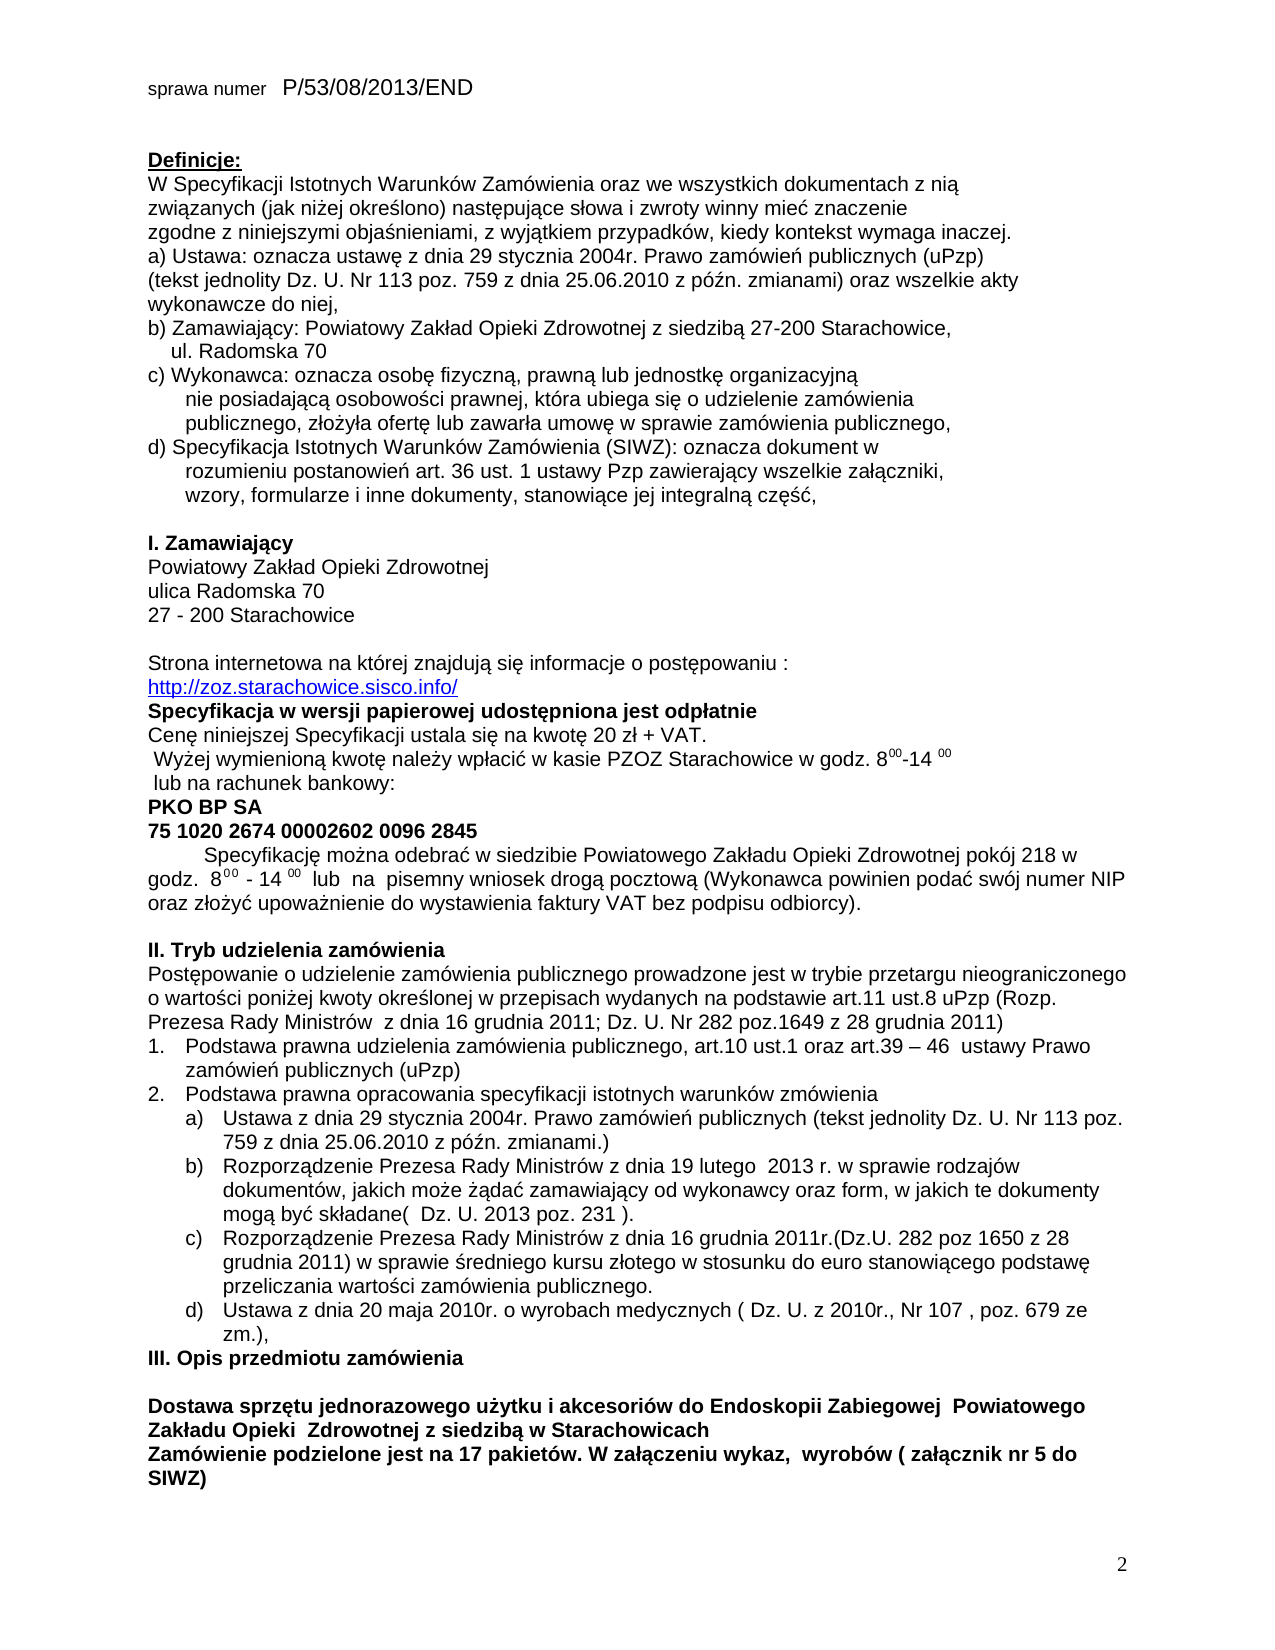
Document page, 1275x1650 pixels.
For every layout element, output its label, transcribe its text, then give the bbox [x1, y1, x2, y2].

text Dostawa sprzętu jednorazowego użytku i akcesoriów do Endoskopii Zabiegowej Powiatowego Zakładu Opieki Zdrowotnej z siedzibą w Starachowicach [148, 1393, 1127, 1441]
text zgodne z niniejszymi objaśnieniami, z wyjątkiem przypadków, kiedy kontekst wymaga inaczej. [148, 219, 1127, 243]
text Definicje: [148, 148, 1127, 172]
list Podstawa prawna udzielenia zamówienia publicznego, art.10 ust.1 oraz art.39 – 46 ustawy Prawo zamówień publicznych (uPzp) [148, 1034, 1127, 1082]
text ulica Radomska 70 [148, 579, 1127, 603]
text lub na rachunek bankowy: [148, 771, 1127, 794]
text a) Ustawa: oznacza ustawę z dnia 29 stycznia 2004r. Prawo zamówień publicznych (uPzp) [148, 243, 1127, 267]
text Zamówienie podzielone jest na 17 pakietów. W załączeniu wykaz, wyrobów ( załącznik nr 5 do SIWZ) [148, 1441, 1127, 1489]
text d) Specyfikacja Istotnych Warunków Zamówienia (SIWZ): oznacza dokument w [148, 435, 1127, 459]
text c) Wykonawca: oznacza osobę fizyczną, prawną lub jednostkę organizacyjną [148, 363, 1127, 387]
text I. Zamawiający [148, 531, 1127, 555]
text Cenę niniejszej Specyfikacji ustala się na kwotę 20 zł + VAT. [148, 723, 1127, 747]
list Ustawa z dnia 29 stycznia 2004r. Prawo zamówień publicznych (tekst jednolity Dz. U. Nr 113 poz. 759 z dnia 25.06.2010 z późn. zmianami.) [185, 1106, 1127, 1154]
list Rozporządzenie Prezesa Rady Ministrów z dnia 19 lutego 2013 r. w sprawie rodzajów dokumentów, jakich może żądać zamawiający od wykonawcy oraz form, w jakich te dokumenty mogą być składane( Dz. U. 2013 poz. 231 ). [185, 1154, 1127, 1226]
text Postępowanie o udzielenie zamówienia publicznego prowadzone jest w trybie przetargu nieograniczonego o wartości poniżej kwoty określonej w przepisach wydanych na podstawie art.11 ust.8 uPzp (Rozp. Prezesa Rady Ministrów z dnia 16 grudnia 2011; Dz. U. Nr 282 poz.1649 z 28 grudnia 2011) [148, 962, 1127, 1034]
text Strona internetowa na której znajdują się informacje o postępowaniu : [148, 651, 1127, 675]
text b) Zamawiający: Powiatowy Zakład Opieki Zdrowotnej z siedzibą 27-200 Starachowice, [148, 315, 1127, 339]
text Specyfikację można odebrać w siedzibie Powiatowego Zakładu Opieki Zdrowotnej pokój 218 w godz. 800 - 14 00 lub na pisemny wniosek drogą pocztową (Wykonawca powinien podać swój numer NIP oraz złożyć upoważnienie do wystawienia faktury VAT bez podpisu odbiorcy). [148, 842, 1127, 914]
text PKO BP SA [148, 794, 1127, 818]
text http://zoz.starachowice.sisco.info/ [148, 675, 1127, 699]
text 27 - 200 Starachowice [148, 603, 1127, 627]
text (tekst jednolity Dz. U. Nr 113 poz. 759 z dnia 25.06.2010 z późn. zmianami) oraz wszelkie akty wykonawcze do niej, [148, 267, 1127, 315]
text nie posiadającą osobowości prawnej, która ubiega się o udzielenie zamówienia [185, 387, 1127, 411]
list Rozporządzenie Prezesa Rady Ministrów z dnia 16 grudnia 2011r.(Dz.U. 282 poz 1650 z 28 grudnia 2011) w sprawie średniego kursu złotego w stosunku do euro stanowiącego podstawę przeliczania wartości zamówienia publicznego. [185, 1226, 1127, 1298]
text związanych (jak niżej określono) następujące słowa i zwroty winny mieć znaczenie [148, 196, 1127, 219]
text W Specyfikacji Istotnych Warunków Zamówienia oraz we wszystkich dokumentach z nią [148, 172, 1127, 196]
text Specyfikacja w wersji papierowej udostępniona jest odpłatnie [148, 699, 1127, 723]
list Ustawa z dnia 20 maja 2010r. o wyrobach medycznych ( Dz. U. z 2010r., Nr 107 , poz. 679 ze zm.), [185, 1298, 1127, 1346]
text 75 1020 2674 00002602 0096 2845 [148, 818, 1127, 842]
text wzory, formularze i inne dokumenty, stanowiące jej integralną część, [166, 483, 1127, 507]
text rozumieniu postanowień art. 36 ust. 1 ustawy Pzp zawierający wszelkie załączniki, [166, 459, 1127, 483]
text publicznego, złożyła ofertę lub zawarła umowę w sprawie zamówienia publicznego, [185, 411, 1127, 435]
text Wyżej wymienioną kwotę należy wpłacić w kasie PZOZ Starachowice w godz. 800-14 00 [148, 747, 1127, 771]
text Powiatowy Zakład Opieki Zdrowotnej [148, 555, 1127, 579]
list Podstawa prawna opracowania specyfikacji istotnych warunków zmówienia [148, 1082, 1127, 1106]
text III. Opis przedmiotu zamówienia [148, 1346, 1127, 1369]
text ul. Radomska 70 [148, 339, 1127, 363]
text II. Tryb udzielenia zamówienia [148, 938, 1127, 962]
